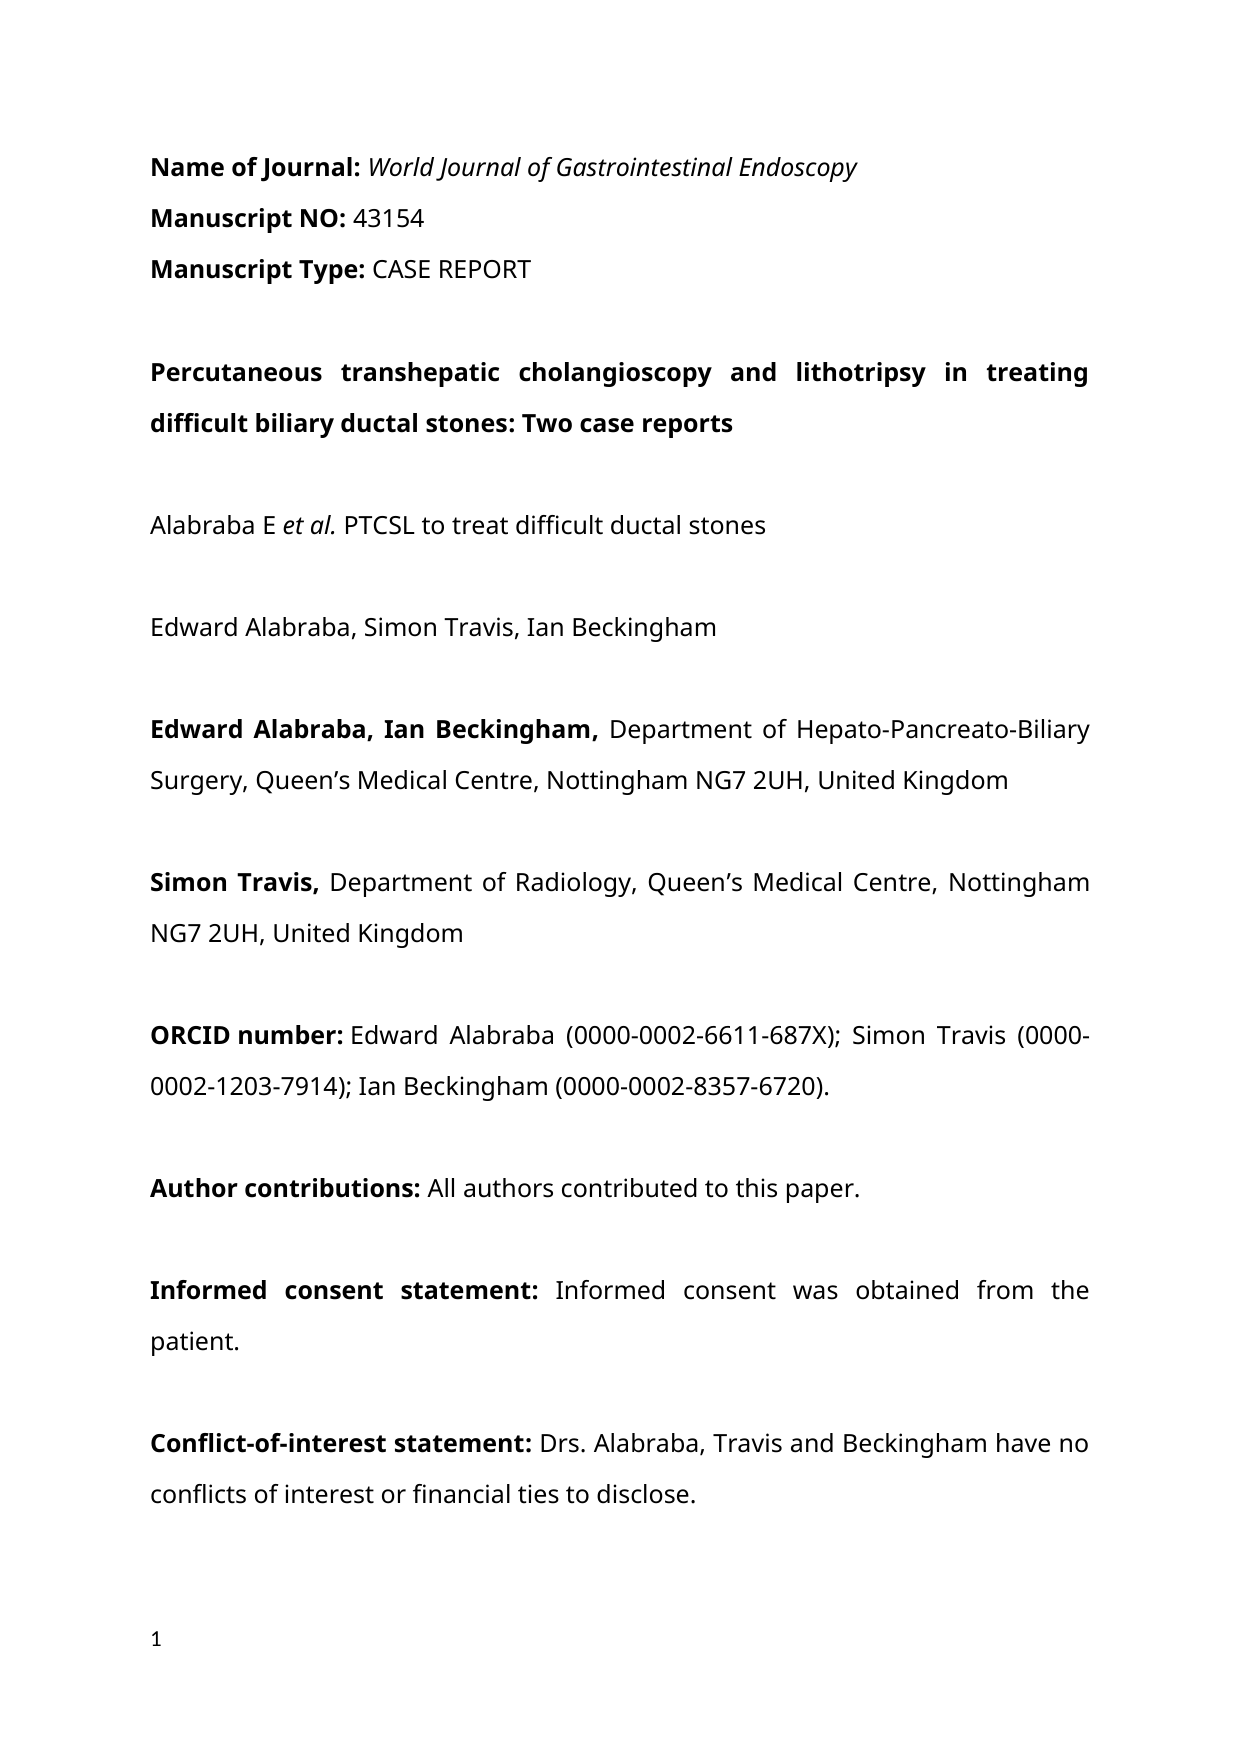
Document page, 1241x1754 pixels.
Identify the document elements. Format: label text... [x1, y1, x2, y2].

text Manuscript Type: CASE REPORT [150, 252, 1090, 286]
text Percutaneous transhepatic cholangioscopy and lithotripsy in treating difficult biliary ductal stones: Two case reports [150, 354, 1090, 439]
text Manuscript NO: 43154 [150, 201, 1090, 235]
text Edward Alabraba, Simon Travis, Ian Beckingham [150, 609, 1090, 643]
text Simon Travis, Department of Radiology, Queen’s Medical Centre, Nottingham NG7 2UH, United Kingdom [150, 864, 1090, 950]
text Edward Alabraba, Ian Beckingham, Department of Hepato-Pancreato-Biliary Surgery, Queen’s Medical Centre, Nottingham NG7 2UH, United Kingdom [150, 711, 1090, 797]
text Alabraba E et al. PTCSL to treat difficult ductal stones [150, 507, 1090, 541]
text Conflict-of-interest statement: Drs. Alabraba, Travis and Beckingham have no conflicts of interest or financial ties to disclose. [150, 1426, 1090, 1511]
text ORCID number: Edward Alabraba (0000-0002-6611-687X); Simon Travis (0000-0002-1203-7914); Ian Beckingham (0000-0002-8357-6720). [150, 1018, 1090, 1103]
text Author contributions: All authors contributed to this paper. [150, 1171, 1090, 1205]
text Informed consent statement: Informed consent was obtained from the patient. [150, 1273, 1090, 1358]
text Name of Journal: World Journal of Gastrointestinal Endoscopy [150, 150, 1090, 184]
